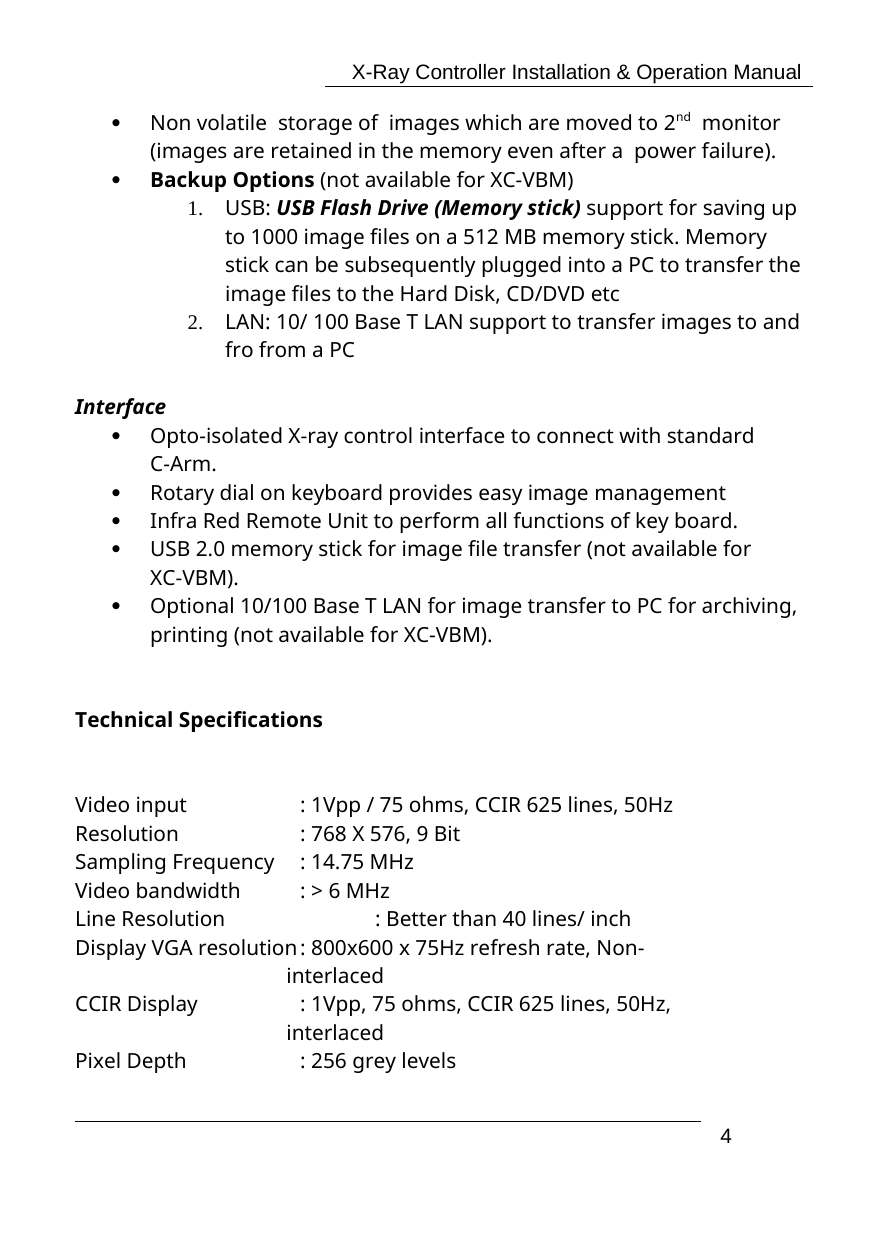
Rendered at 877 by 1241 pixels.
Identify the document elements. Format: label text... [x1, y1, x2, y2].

list USB 2.0 memory stick for image file transfer (not available for XC-VBM). [112, 534, 802, 591]
list Backup Options (not available for XC-VBM) [112, 165, 802, 193]
text interlaced [75, 1018, 802, 1046]
list Opto-isolated X-ray control interface to connect with standard C-Arm. [112, 421, 802, 478]
list Rotary dial on keyboard provides easy image management [112, 478, 802, 506]
text Video input : 1Vpp / 75 ohms, CCIR 625 lines, 50Hz [75, 791, 802, 819]
text Resolution : 768 X 576, 9 Bit [75, 819, 802, 847]
text Line Resolution : Better than 40 lines/ inch [75, 904, 802, 933]
text Display VGA resolution : 800x600 x 75Hz refresh rate, Non- [75, 933, 802, 961]
list USB: (Memory stick) support for saving up to 1000 image files on a 512 MB memory stick. Memory stick can be subsequently plugged into a PC to transfer the image files to the Hard Disk, CD/DVD etc [187, 193, 802, 307]
text Sampling Frequency : 14.75 MHz [75, 847, 802, 876]
text Technical Specifications [75, 705, 802, 734]
text interlaced [75, 961, 802, 989]
text CCIR Display : 1Vpp, 75 ohms, CCIR 625 lines, 50Hz, [75, 989, 802, 1018]
list Infra Red Remote Unit to perform all functions of key board. [112, 506, 802, 534]
text Video bandwidth : > 6 MHz [75, 876, 802, 904]
text Pixel Depth : 256 grey levels [75, 1046, 802, 1075]
list LAN: 10/ 100 Base T LAN support to transfer images to and fro from a PC [187, 307, 802, 364]
list Non volatile storage of images which are moved to 2nd monitor (images are retained in the memory even after a power failure). [112, 108, 802, 165]
list Optional 10/100 Base T LAN for image transfer to PC for archiving, printing (not available for XC-VBM). [112, 591, 802, 648]
text Interface [75, 392, 802, 421]
